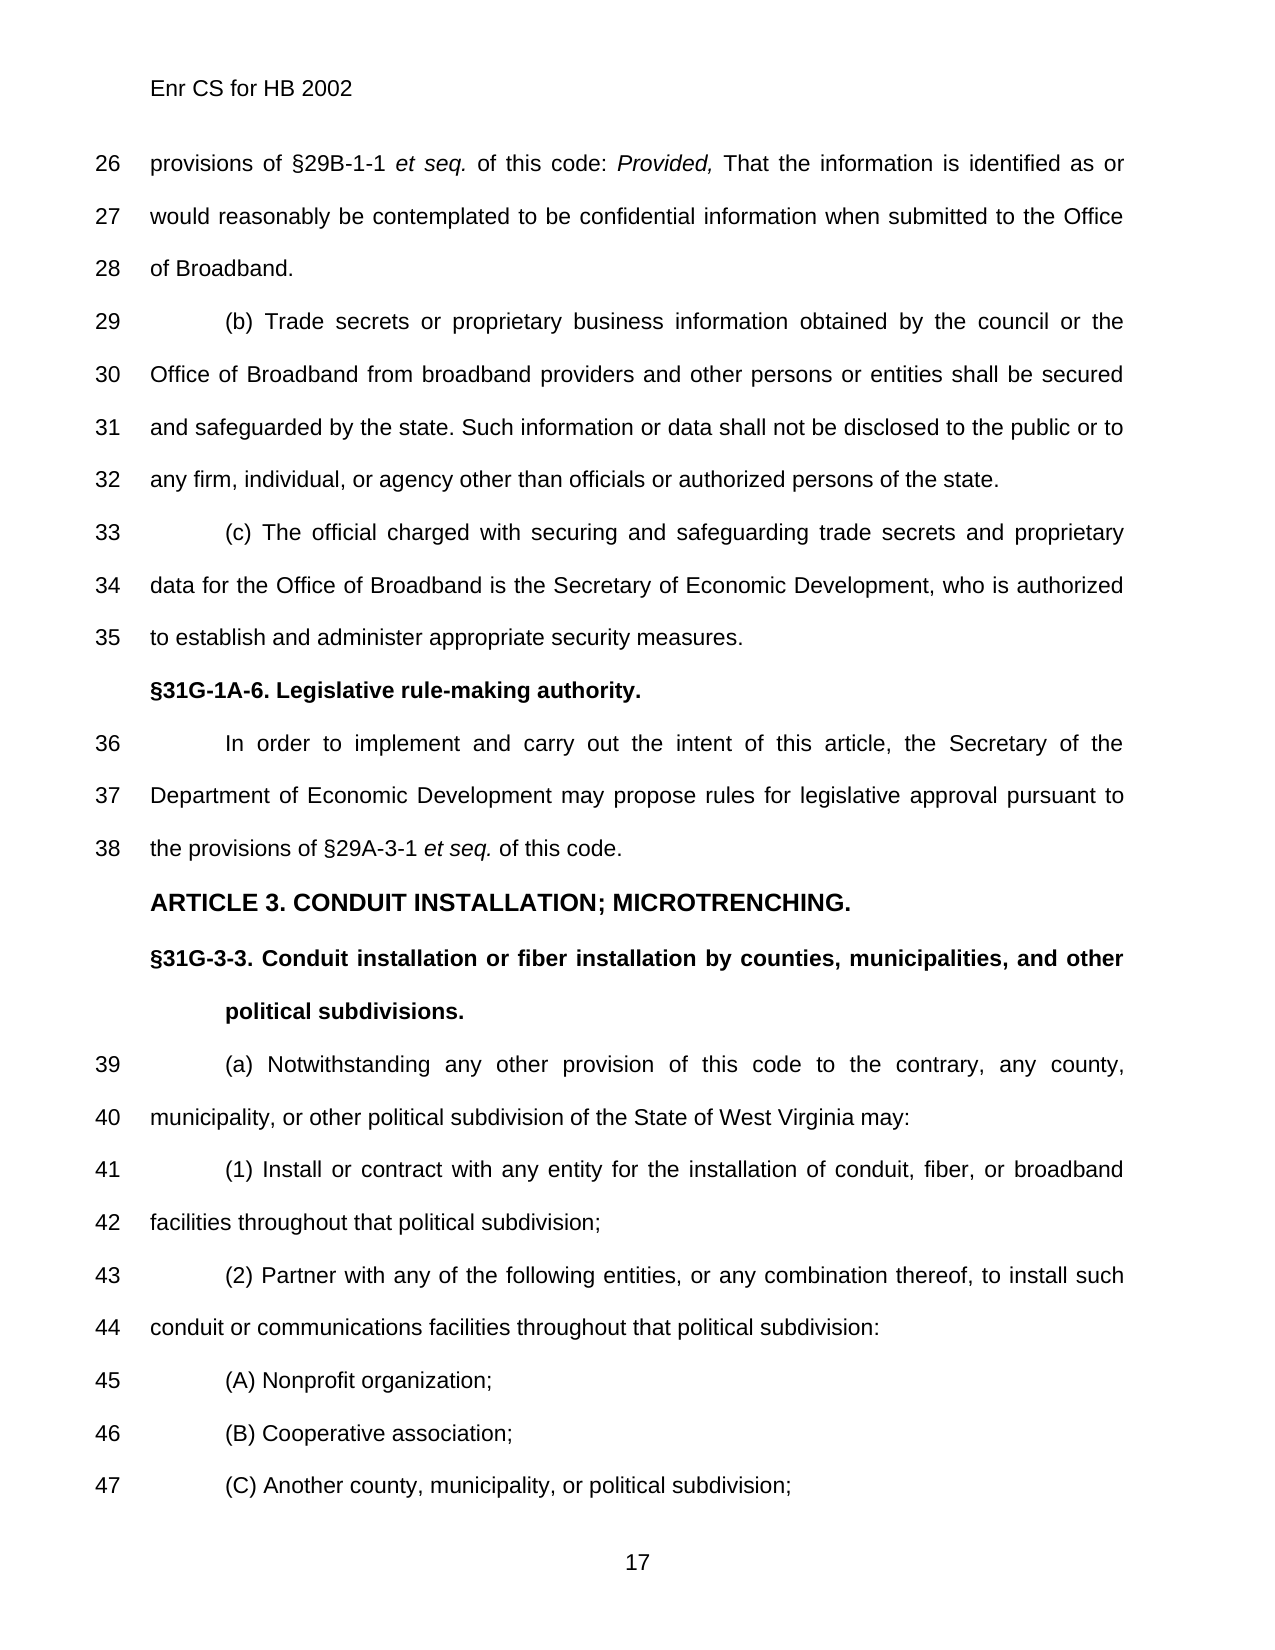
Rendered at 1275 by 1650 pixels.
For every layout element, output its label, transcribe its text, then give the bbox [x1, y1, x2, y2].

text In order to implement and carry out the intent of this article, the Secretary of the Department of Economic Development may propose rules for legislative approval pursuant to the provisions of §29A-3-1 et seq. of this code. [150, 730, 1125, 862]
subtitle §31G-1A-6. Legislative rule-making authority. [150, 677, 1125, 703]
text (B) Cooperative association; [150, 1420, 1125, 1446]
subtitle §31G-3-3. Conduit installation or fiber installation by counties, municipalities, and other political subdivisions. [150, 945, 1125, 1024]
text (c) The official charged with securing and safeguarding trade secrets and proprietary data for the Office of Broadband is the Secretary of Economic Development, who is authorized to establish and administer appropriate security measures. [150, 519, 1125, 651]
text (2) Partner with any of the following entities, or any combination thereof, to install such conduit or communications facilities throughout that political subdivision: [150, 1262, 1125, 1341]
text (a) Notwithstanding any other provision of this code to the contrary, any county, municipality, or other political subdivision of the State of West Virginia may: [150, 1051, 1125, 1130]
text (b) Trade secrets or proprietary business information obtained by the council or the Office of Broadband from broadband providers and other persons or entities shall be secured and safeguarded by the state. Such information or data shall not be disclosed to the public or to any firm, individual, or agency other than officials or authorized persons of the state. [150, 308, 1125, 493]
text (1) Install or contract with any entity for the installation of conduit, fiber, or broadband facilities throughout that political subdivision; [150, 1156, 1125, 1235]
text (C) Another county, municipality, or political subdivision; [150, 1472, 1125, 1499]
text (A) Nonprofit organization; [150, 1367, 1125, 1393]
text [150, 150, 1125, 282]
subtitle ARTICLE 3. CONDUIT INSTALLATION; MICROTRENCHING. [150, 888, 1125, 917]
